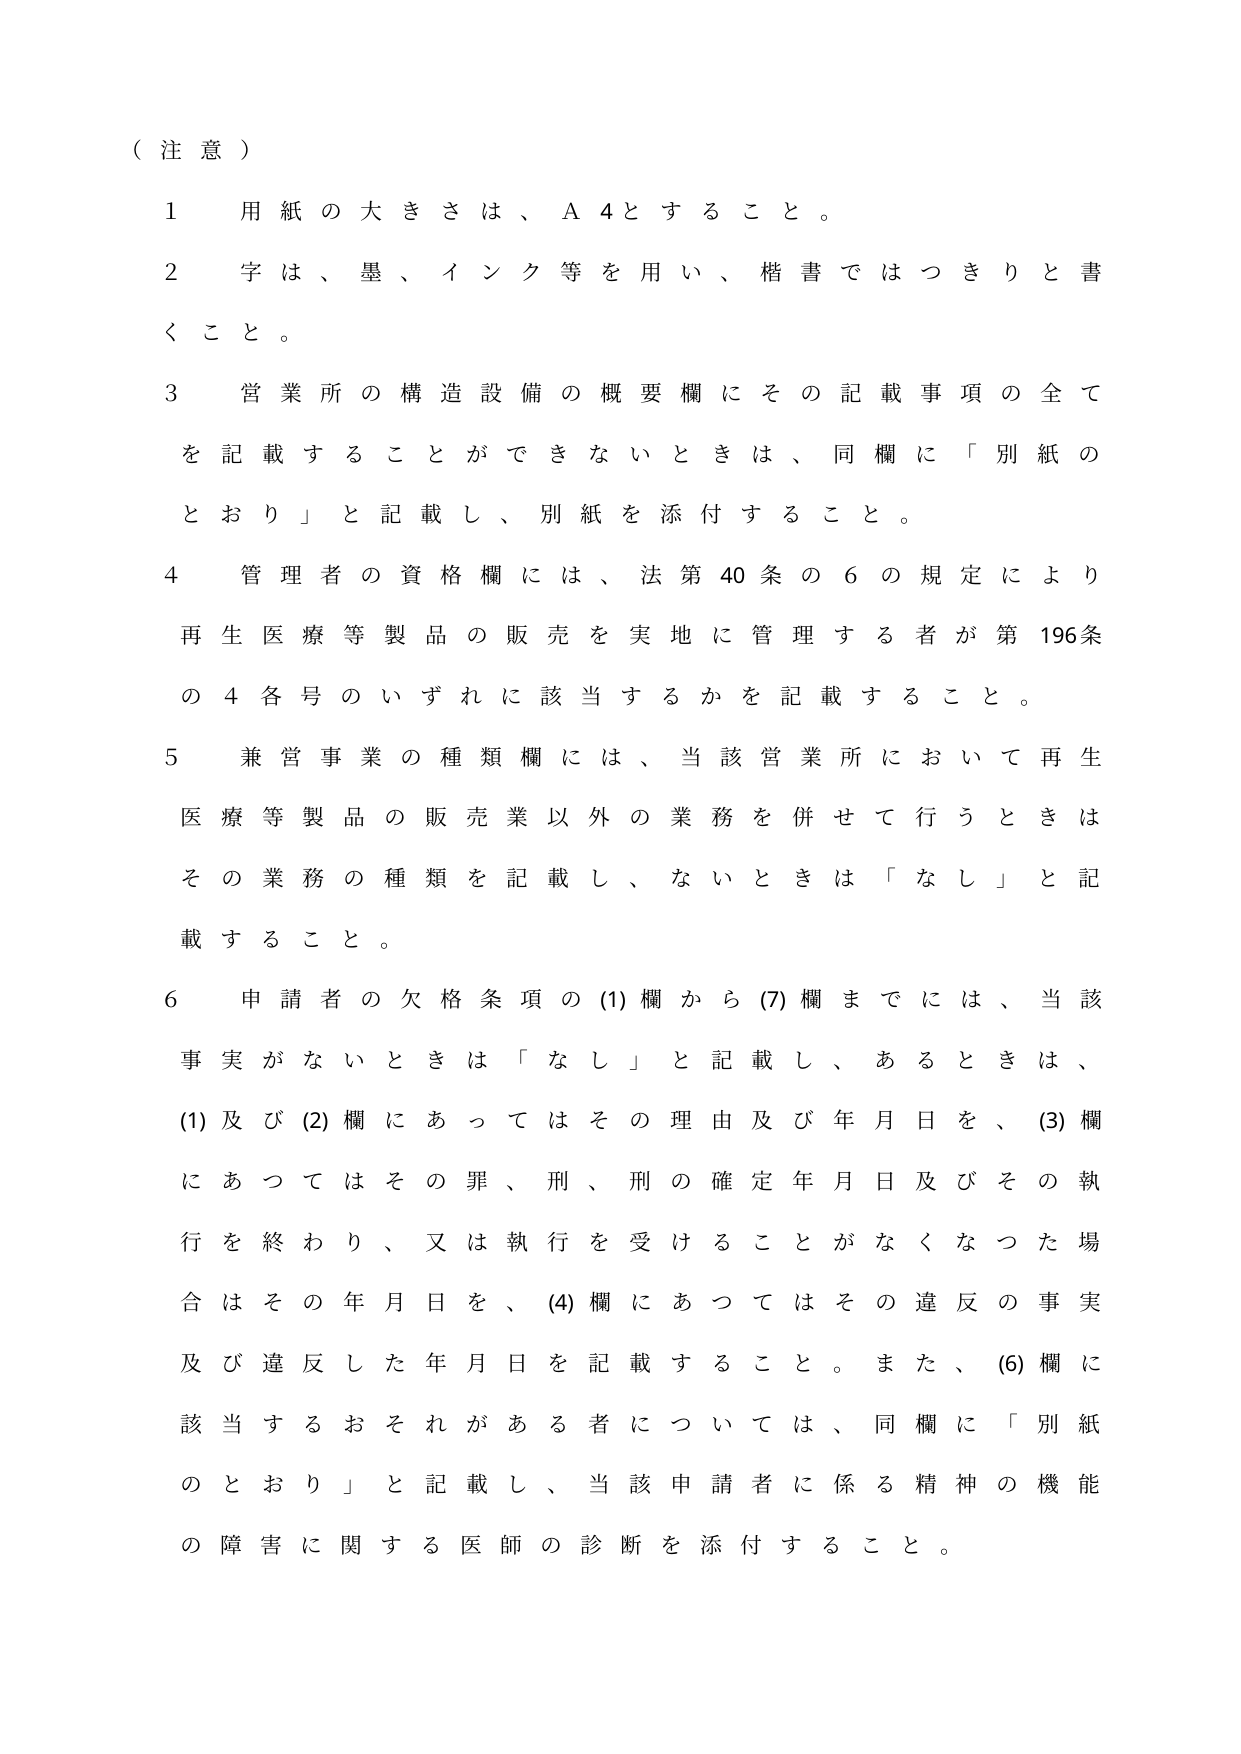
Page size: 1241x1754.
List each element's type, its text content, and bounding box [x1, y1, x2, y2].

text ３ 営業所の構造設備の概要欄にその記載事項の全てを記載することができないときは、同欄に「別紙のとおり」と記載し、別紙を添付すること。 [156, 362, 1120, 543]
text ６ 申請者の欠格条項の(1)欄から(7)欄までには、当該事実がないときは「なし」と記載し、あるときは、(1)及び(2)欄にあってはその理由及び年月日を、(3)欄にあつてはその罪、刑、刑の確定年月日及びその執行を終わり、又は執行を受けることがなくなつた場合はその年月日を、(4)欄にあつてはその違反の事実及び違反した年月日を記載すること。また、(6)欄に該当するおそれがある者については、同欄に「別紙のとおり」と記載し、当該申請者に係る精神の機能の障害に関する医師の診断を添付すること。 [154, 968, 1120, 1574]
text １ 用紙の大きさは、Ａ4とすること。 [154, 180, 1120, 240]
text （注意） [120, 119, 1120, 180]
text ５ 兼営事業の種類欄には、当該営業所において再生医療等製品の販売業以外の業務を併せて行うときはその業務の種類を記載し、ないときは「なし」と記載すること。 [154, 725, 1120, 968]
text ４ 管理者の資格欄には、法第40条の６の規定により再生医療等製品の販売を実地に管理する者が第196条の４各号のいずれに該当するかを記載すること。 [154, 543, 1120, 725]
text ２ 字は、墨、インク等を用い、楷書ではつきりと書くこと。 [154, 240, 1120, 362]
